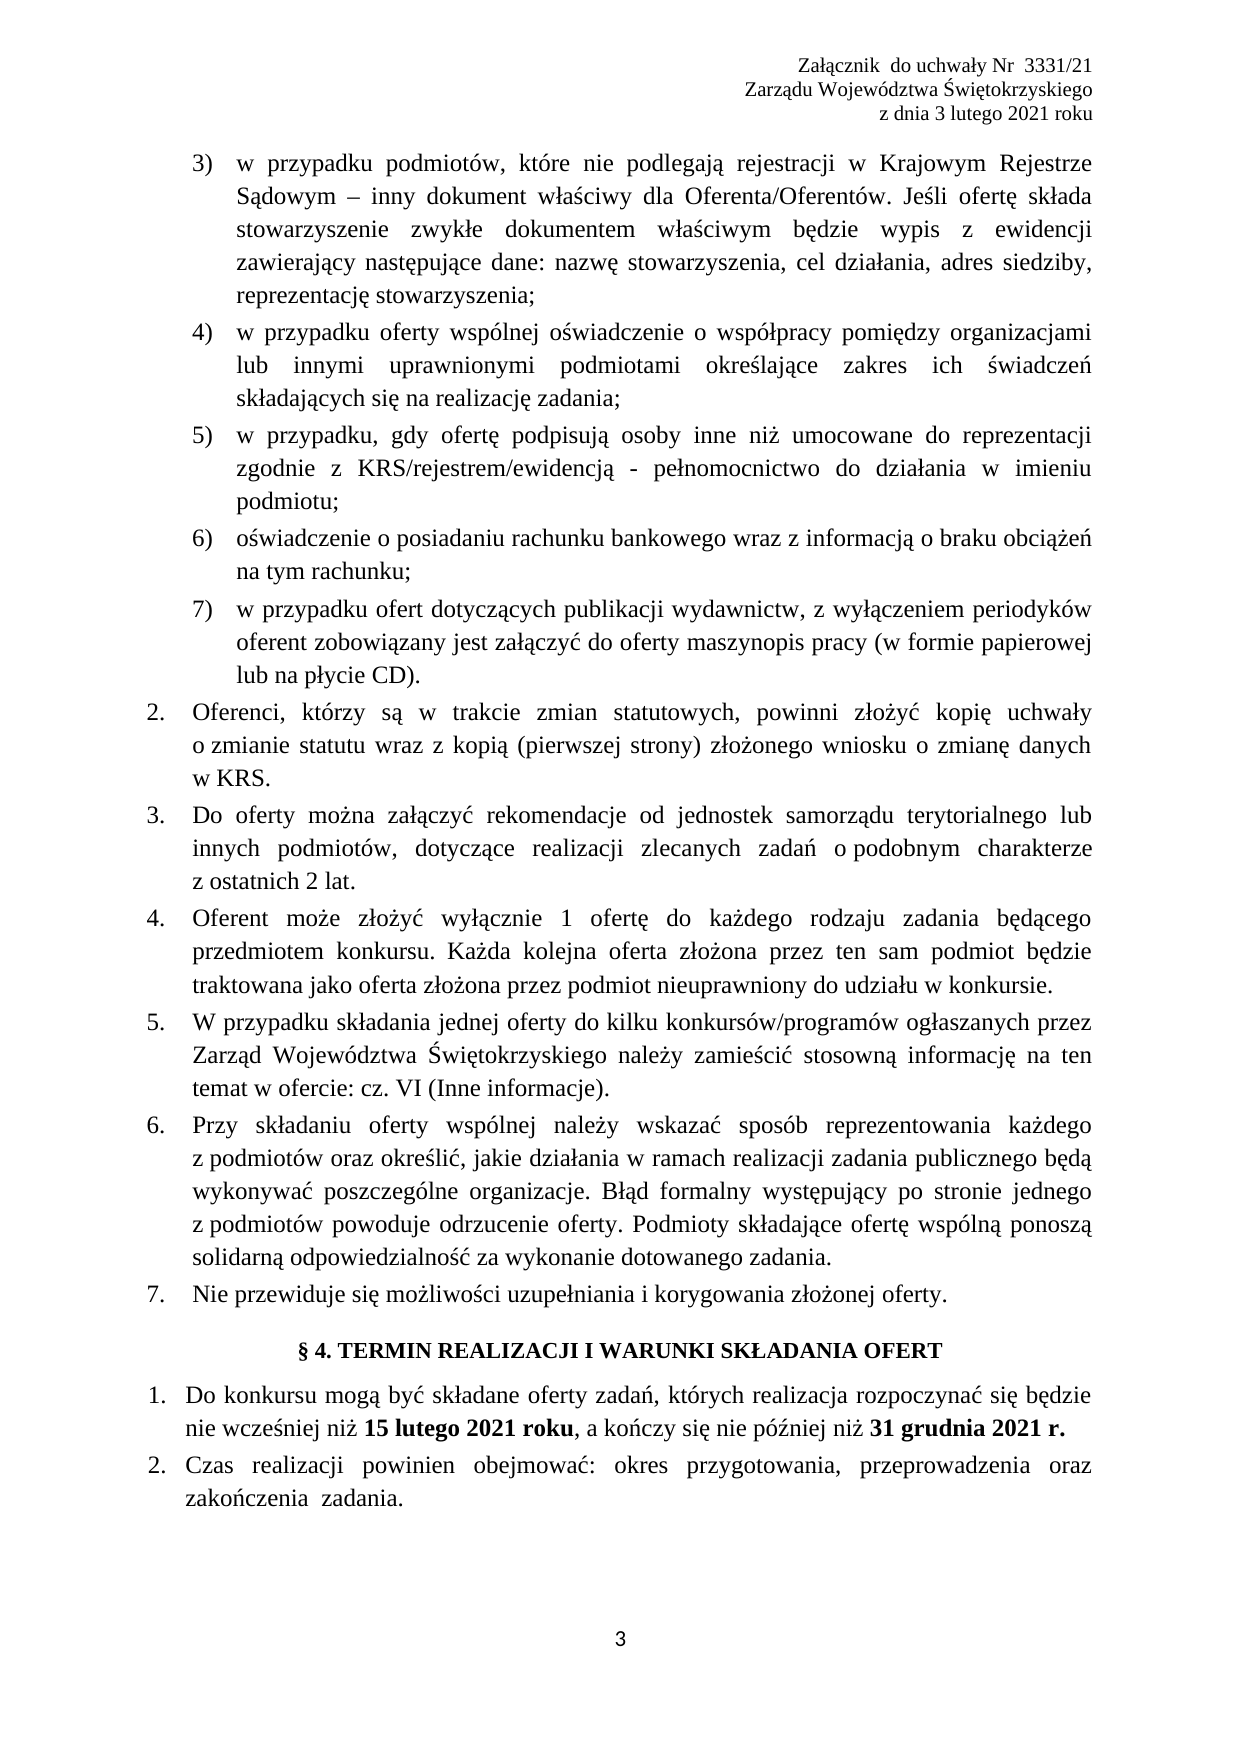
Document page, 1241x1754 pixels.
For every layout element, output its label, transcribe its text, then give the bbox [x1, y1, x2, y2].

list w przypadku, gdy ofertę podpisują osoby inne niż umocowane do reprezentacji zgodnie z KRS/rejestrem/ewidencją - pełnomocnictwo do działania w imieniu podmiotu; [192, 420, 1093, 515]
text § 4. TERMIN REALIZACJI I WARUNKI SKŁADANIA OFERT [148, 1337, 1093, 1364]
list Oferent może złożyć wyłącznie 1 ofertę do każdego rodzaju zadania będącego przedmiotem konkursu. Każda kolejna oferta złożona przez ten sam podmiot będzie traktowana jako oferta złożona przez podmiot nieuprawniony do udziału w konkursie. [146, 903, 1093, 998]
list Oferenci, którzy są w trakcie zmian statutowych, powinni złożyć kopię uchwały o zmianie statutu wraz z kopią (pierwszej strony) złożonego wniosku o zmianę danych w KRS. [146, 697, 1093, 792]
list oświadczenie o posiadaniu rachunku bankowego wraz z informacją o braku obciążeń na tym rachunku; [192, 523, 1093, 585]
list Do oferty można załączyć rekomendacje od jednostek samorządu terytorialnego lub innych podmiotów, dotyczące realizacji zlecanych zadań o podobnym charakterze z ostatnich 2 lat. [146, 800, 1093, 895]
list W przypadku składania jednej oferty do kilku konkursów/programów ogłaszanych przez Zarząd Województwa Świętokrzyskiego należy zamieścić stosowną informację na ten temat w ofercie: cz. VI (Inne informacje). [146, 1007, 1093, 1102]
list Do konkursu mogą być składane oferty zadań, których realizacja rozpoczynać się będzie nie wcześniej niż 15 lutego 2021 roku, a kończy się nie później niż 31 grudnia 2021 r. [148, 1380, 1093, 1442]
list w przypadku oferty wspólnej oświadczenie o współpracy pomiędzy organizacjami lub innymi uprawnionymi podmiotami określające zakres ich świadczeń składających się na realizację zadania; [192, 317, 1093, 412]
list Przy składaniu oferty wspólnej należy wskazać sposób reprezentowania każdego z podmiotów oraz określić, jakie działania w ramach realizacji zadania publicznego będą wykonywać poszczególne organizacje. Błąd formalny występujący po stronie jednego z podmiotów powoduje odrzucenie oferty. Podmioty składające ofertę wspólną ponoszą solidarną odpowiedzialność za wykonanie dotowanego zadania. [146, 1110, 1093, 1271]
list w przypadku ofert dotyczących publikacji wydawnictw, z wyłączeniem periodyków oferent zobowiązany jest załączyć do oferty maszynopis pracy (w formie papierowej lub na płycie CD). [192, 594, 1093, 688]
list Czas realizacji powinien obejmować: okres przygotowania, przeprowadzenia oraz zakończenia zadania. [148, 1450, 1093, 1512]
list w przypadku podmiotów, które nie podlegają rejestracji w Krajowym Rejestrze Sądowym – inny dokument właściwy dla Oferenta/Oferentów. Jeśli ofertę składa stowarzyszenie zwykłe dokumentem właściwym będzie wypis z ewidencji zawierający następujące dane: nazwę stowarzyszenia, cel działania, adres siedziby, reprezentację stowarzyszenia; [192, 148, 1093, 308]
list Nie przewiduje się możliwości uzupełniania i korygowania złożonej oferty. [146, 1279, 1093, 1308]
